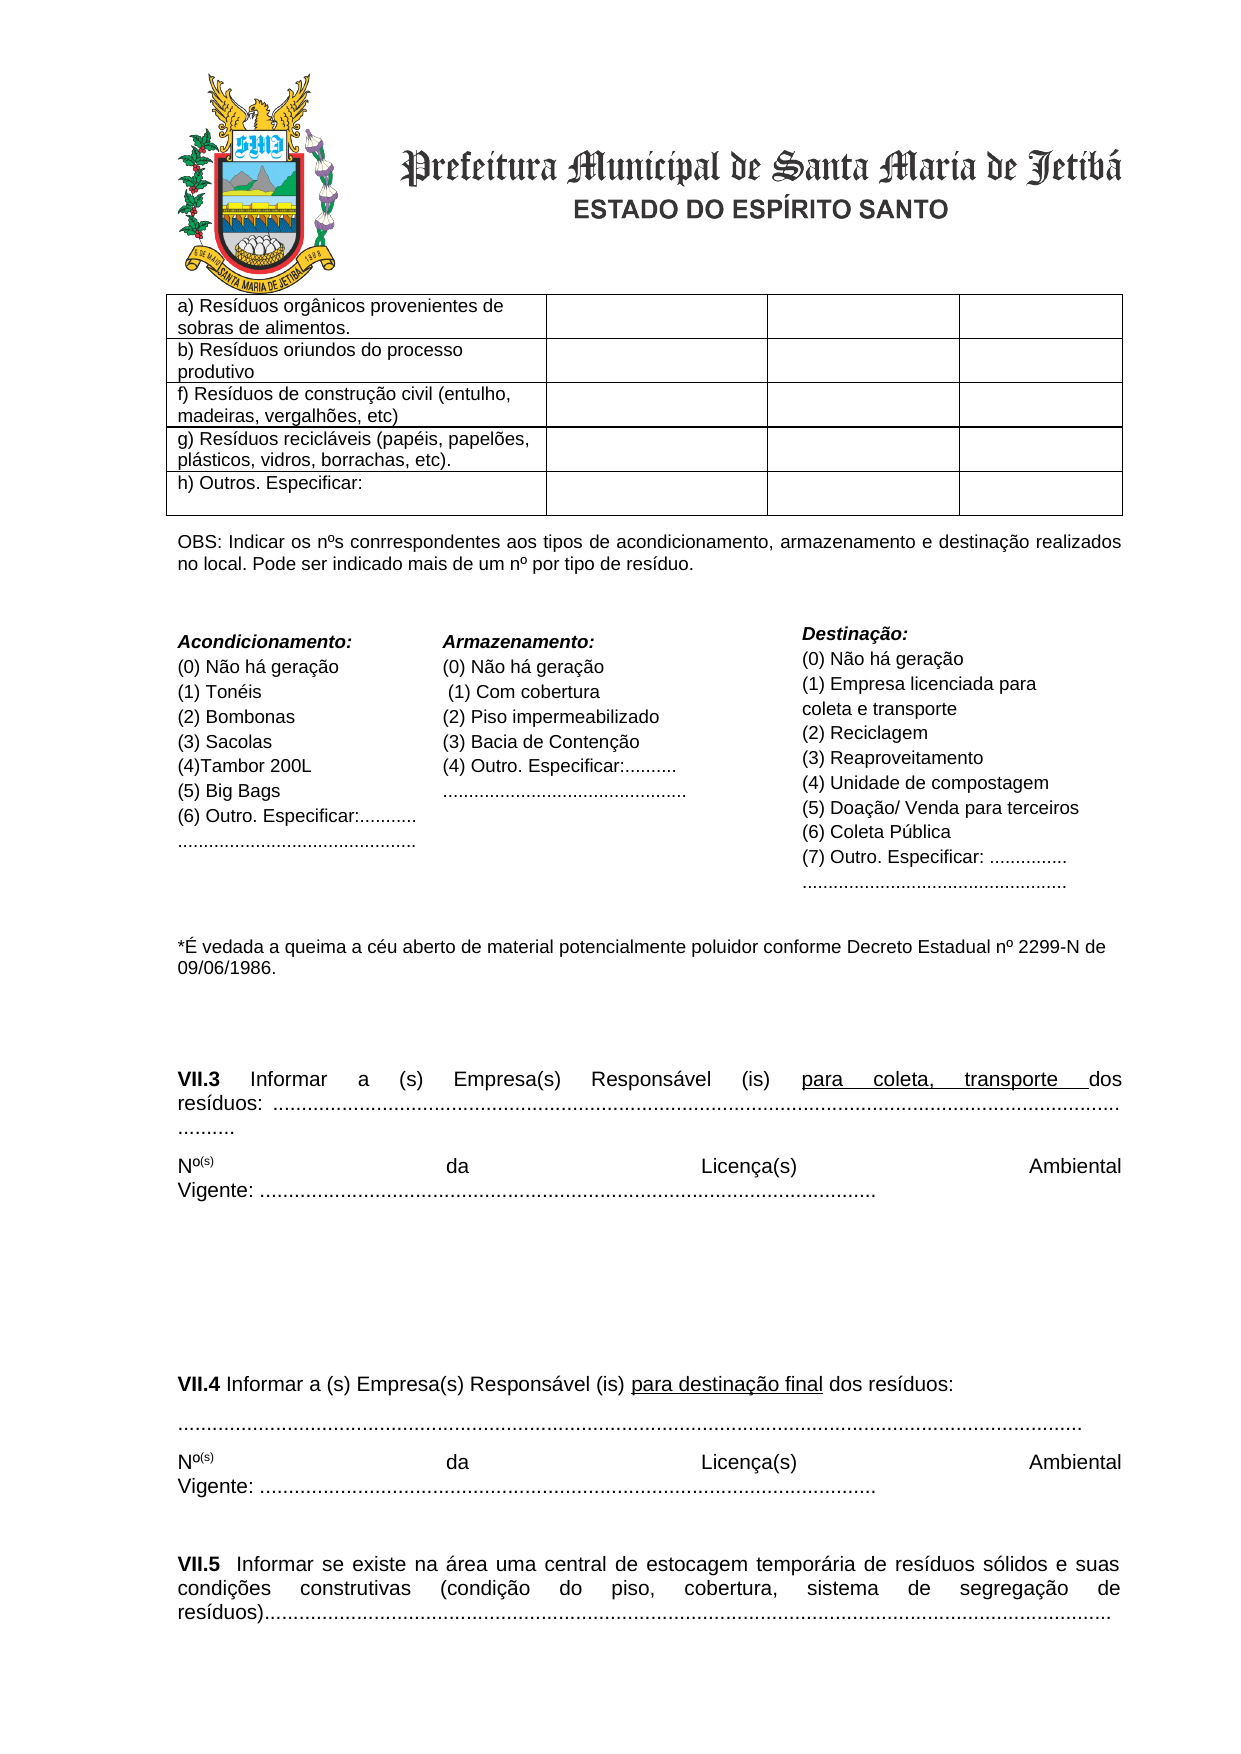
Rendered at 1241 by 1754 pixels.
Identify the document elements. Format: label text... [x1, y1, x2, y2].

text Nº(s) da Licença(s) Ambiental Vigente: ........................................................................................................... [177, 1153, 1122, 1201]
table_header Armazenamento: (0) Não há geração (1) Com cobertura (2) Piso impermeabilizado (3) Bacia de Contenção (4) Outro. Especificar:.......... ............................................... [431, 623, 791, 920]
text VII.3 Informar a (s) Empresa(s) Responsável (is) para coleta, transporte dos resíduos: ............................................................................................................................................................. [177, 1067, 1122, 1138]
table_cell [960, 472, 1122, 515]
table_cell [768, 295, 959, 338]
text *É vedada a queima a céu aberto de material potencialmente poluidor conforme Decreto Estadual nº 2299-N de 09/06/1986. [177, 935, 1122, 978]
table_cell [960, 428, 1122, 471]
table_cell [960, 339, 1122, 382]
table_cell g) Resíduos recicláveis (papéis, papelões, plásticos, vidros, borrachas, etc). [167, 428, 546, 471]
picture [177, 73, 1122, 294]
table_cell [960, 295, 1122, 338]
table_cell [768, 383, 959, 426]
table_cell b) Resíduos oriundos do processo produtivo [167, 339, 546, 382]
text VII.5 Informar se existe na área uma central de estocagem temporária de resíduos sólidos e suas condições construtivas (condição do piso, cobertura, sistema de segregação de resíduos)................................................................................................................................................... [177, 1552, 1122, 1624]
table_cell f) Resíduos de construção civil (entulho, madeiras, vergalhões, etc) [167, 383, 546, 426]
text ............................................................................................................................................................. [177, 1411, 1122, 1435]
table_cell [768, 428, 959, 471]
table_cell [547, 383, 767, 426]
table_cell a) Resíduos orgânicos provenientes de sobras de alimentos. [167, 295, 546, 338]
table_cell [768, 339, 959, 382]
table_cell [547, 428, 767, 471]
table_cell [960, 383, 1122, 426]
table_header Acondicionamento: (0) Não há geração (1) Tonéis (2) Bombonas (3) Sacolas (4)Tambor 200L (5) Big Bags (6) Outro. Especificar:........... .............................................. [166, 623, 431, 920]
text VII.4 Informar a (s) Empresa(s) Responsável (is) para destinação final dos resíduos: [177, 1372, 1122, 1396]
table_cell [768, 472, 959, 515]
text OBS: Indicar os nºs conrrespondentes aos tipos de acondicionamento, armazenamento e destinação realizados no local. Pode ser indicado mais de um nº por tipo de resíduo. [177, 531, 1122, 574]
table_cell [547, 472, 767, 515]
text Nº(s) da Licença(s) Ambiental Vigente: ........................................................................................................... [177, 1450, 1122, 1498]
table_header Destinação: (0) Não há geração (1) Empresa licenciada para coleta e transporte (2) Reciclagem (3) Reaproveitamento (4) Unidade de compostagem (5) Doação/ Venda para terceiros (6) Coleta Pública (7) Outro. Especificar: ............... ................................................... [791, 623, 1096, 920]
table_cell [547, 295, 767, 338]
table_cell h) Outros. Especificar: [167, 472, 546, 515]
table_cell [547, 339, 767, 382]
